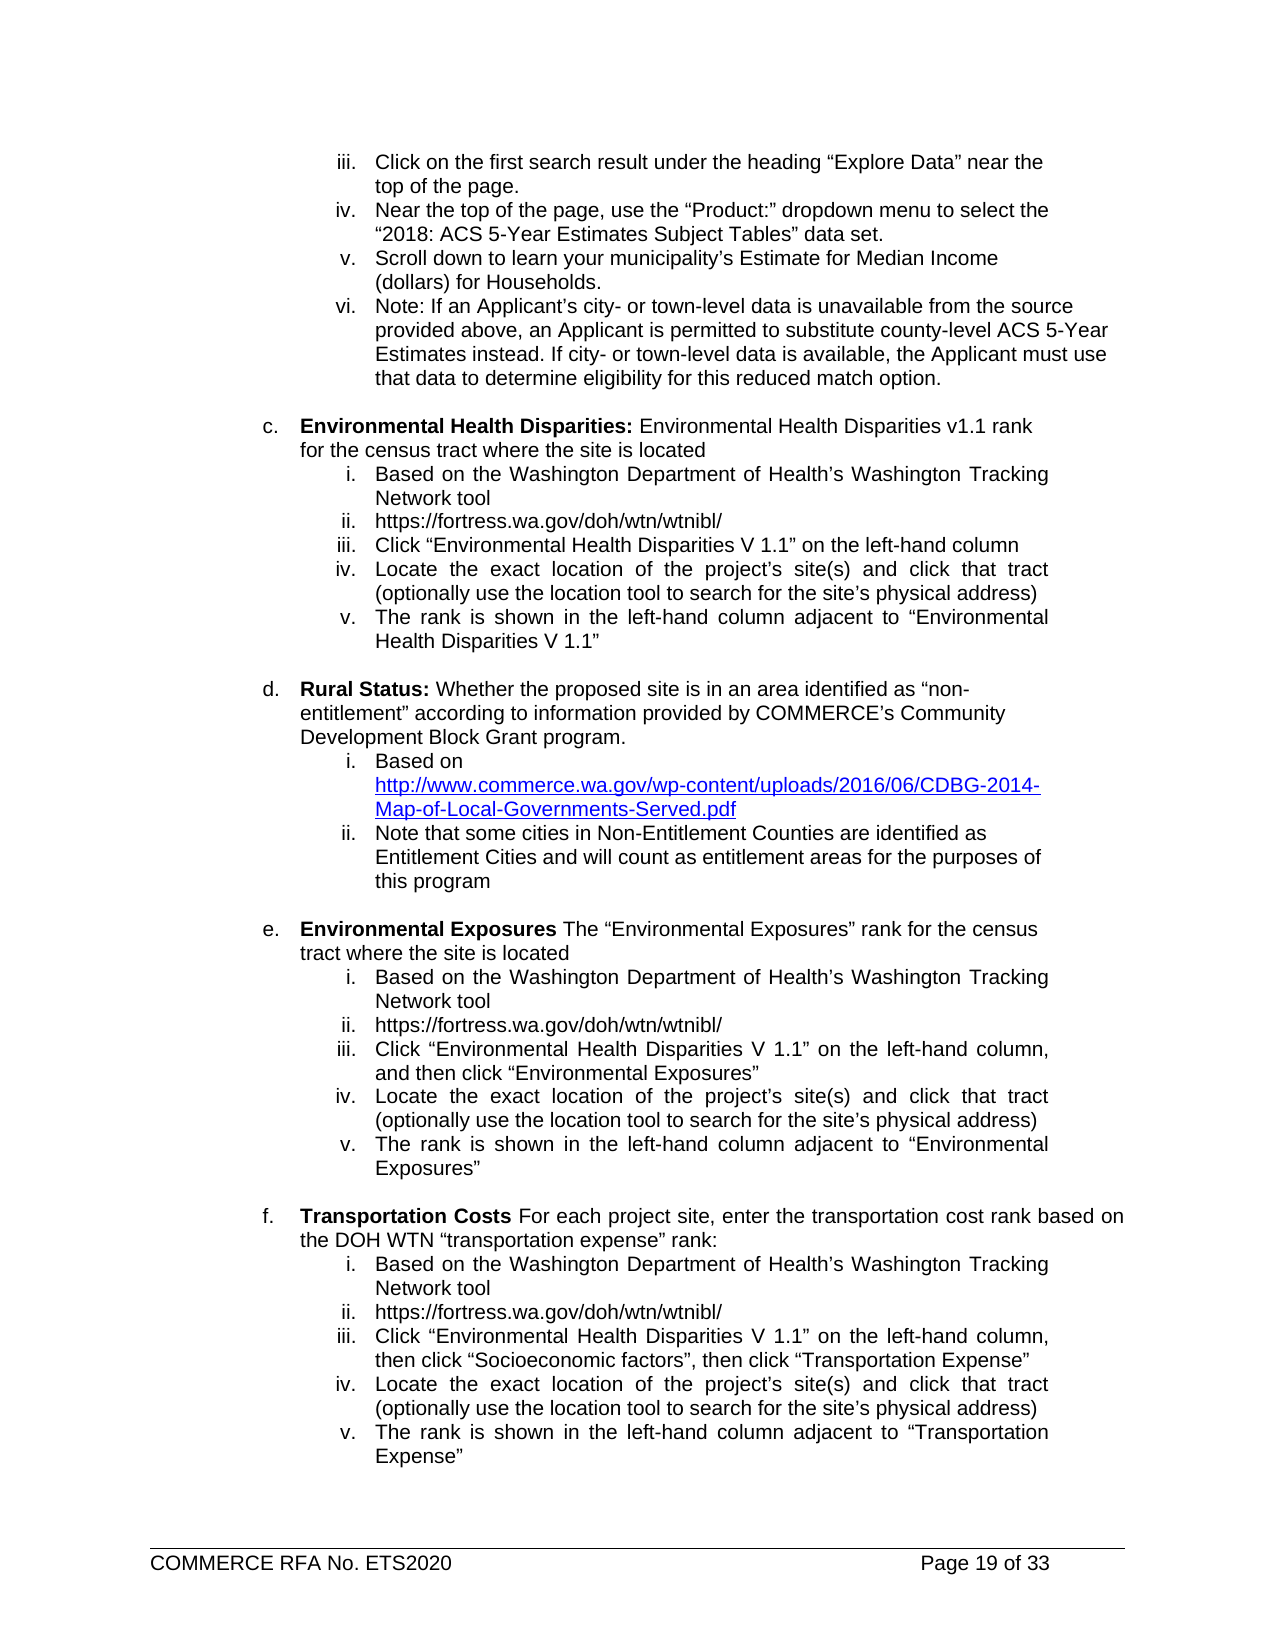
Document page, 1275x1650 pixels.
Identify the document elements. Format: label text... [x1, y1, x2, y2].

list Environmental Health Disparities: Environmental Health Disparities v1.1 rank for the census tract where the site is located [262, 413, 1050, 461]
list Click on the first search result under the heading “Explore Data” near the top of the page. [356, 150, 1050, 198]
list Rural Status: Whether the proposed site is in an area identified as “non-entitlement” according to information provided by COMMERCE’s Community Development Block Grant program. [262, 677, 1050, 749]
list Environmental Exposures The “Environmental Exposures” rank for the census tract where the site is located [262, 917, 1050, 964]
list Scroll down to learn your municipality’s Estimate for Median Income (dollars) for Households. [356, 246, 1050, 294]
list Based on http://www.commerce.wa.gov/wp-content/uploads/2016/06/CDBG-2014-Map-of-Local-Governments-Served.pdf [356, 749, 1050, 821]
list Click “Environmental Health Disparities V 1.1” on the left-hand column, and then click “Environmental Exposures” [356, 1036, 1050, 1084]
list The rank is shown in the left-hand column adjacent to “Transportation Expense” [356, 1420, 1050, 1468]
list Locate the exact location of the project’s site(s) and click that tract (optionally use the location tool to search for the site’s physical address) [356, 1372, 1050, 1420]
list https://fortress.wa.gov/doh/wtn/wtnibl/ [356, 509, 1050, 533]
list Transportation Costs For each project site, enter the transportation cost rank based on the DOH WTN “transportation expense” rank: [262, 1204, 1125, 1252]
list The rank is shown in the left-hand column adjacent to “Environmental Exposures” [356, 1132, 1050, 1180]
list Click “Environmental Health Disparities V 1.1” on the left-hand column, then click “Socioeconomic factors”, then click “Transportation Expense” [356, 1324, 1050, 1372]
list https://fortress.wa.gov/doh/wtn/wtnibl/ [356, 1012, 1050, 1036]
list Locate the exact location of the project’s site(s) and click that tract (optionally use the location tool to search for the site’s physical address) [356, 1084, 1050, 1132]
list Note that some cities in Non-Entitlement Counties are identified as Entitlement Cities and will count as entitlement areas for the purposes of this program [356, 821, 1050, 893]
list Note: If an Applicant’s city- or town-level data is unavailable from the source provided above, an Applicant is permitted to substitute county-level ACS 5-Year Estimates instead. If city- or town-level data is available, the Applicant must use that data to determine eligibility for this reduced match option. [356, 294, 1125, 389]
list https://fortress.wa.gov/doh/wtn/wtnibl/ [356, 1300, 1050, 1324]
list Click “Environmental Health Disparities V 1.1” on the left-hand column [356, 533, 1050, 557]
list Based on the Washington Department of Health’s Washington Tracking Network tool [356, 461, 1050, 509]
list Based on the Washington Department of Health’s Washington Tracking Network tool [356, 1252, 1050, 1300]
list The rank is shown in the left-hand column adjacent to “Environmental Health Disparities V 1.1” [356, 605, 1050, 653]
list Locate the exact location of the project’s site(s) and click that tract (optionally use the location tool to search for the site’s physical address) [356, 557, 1050, 605]
list Based on the Washington Department of Health’s Washington Tracking Network tool [356, 964, 1050, 1012]
list Near the top of the page, use the “Product:” dropdown menu to select the “2018: ACS 5-Year Estimates Subject Tables” data set. [356, 198, 1050, 246]
